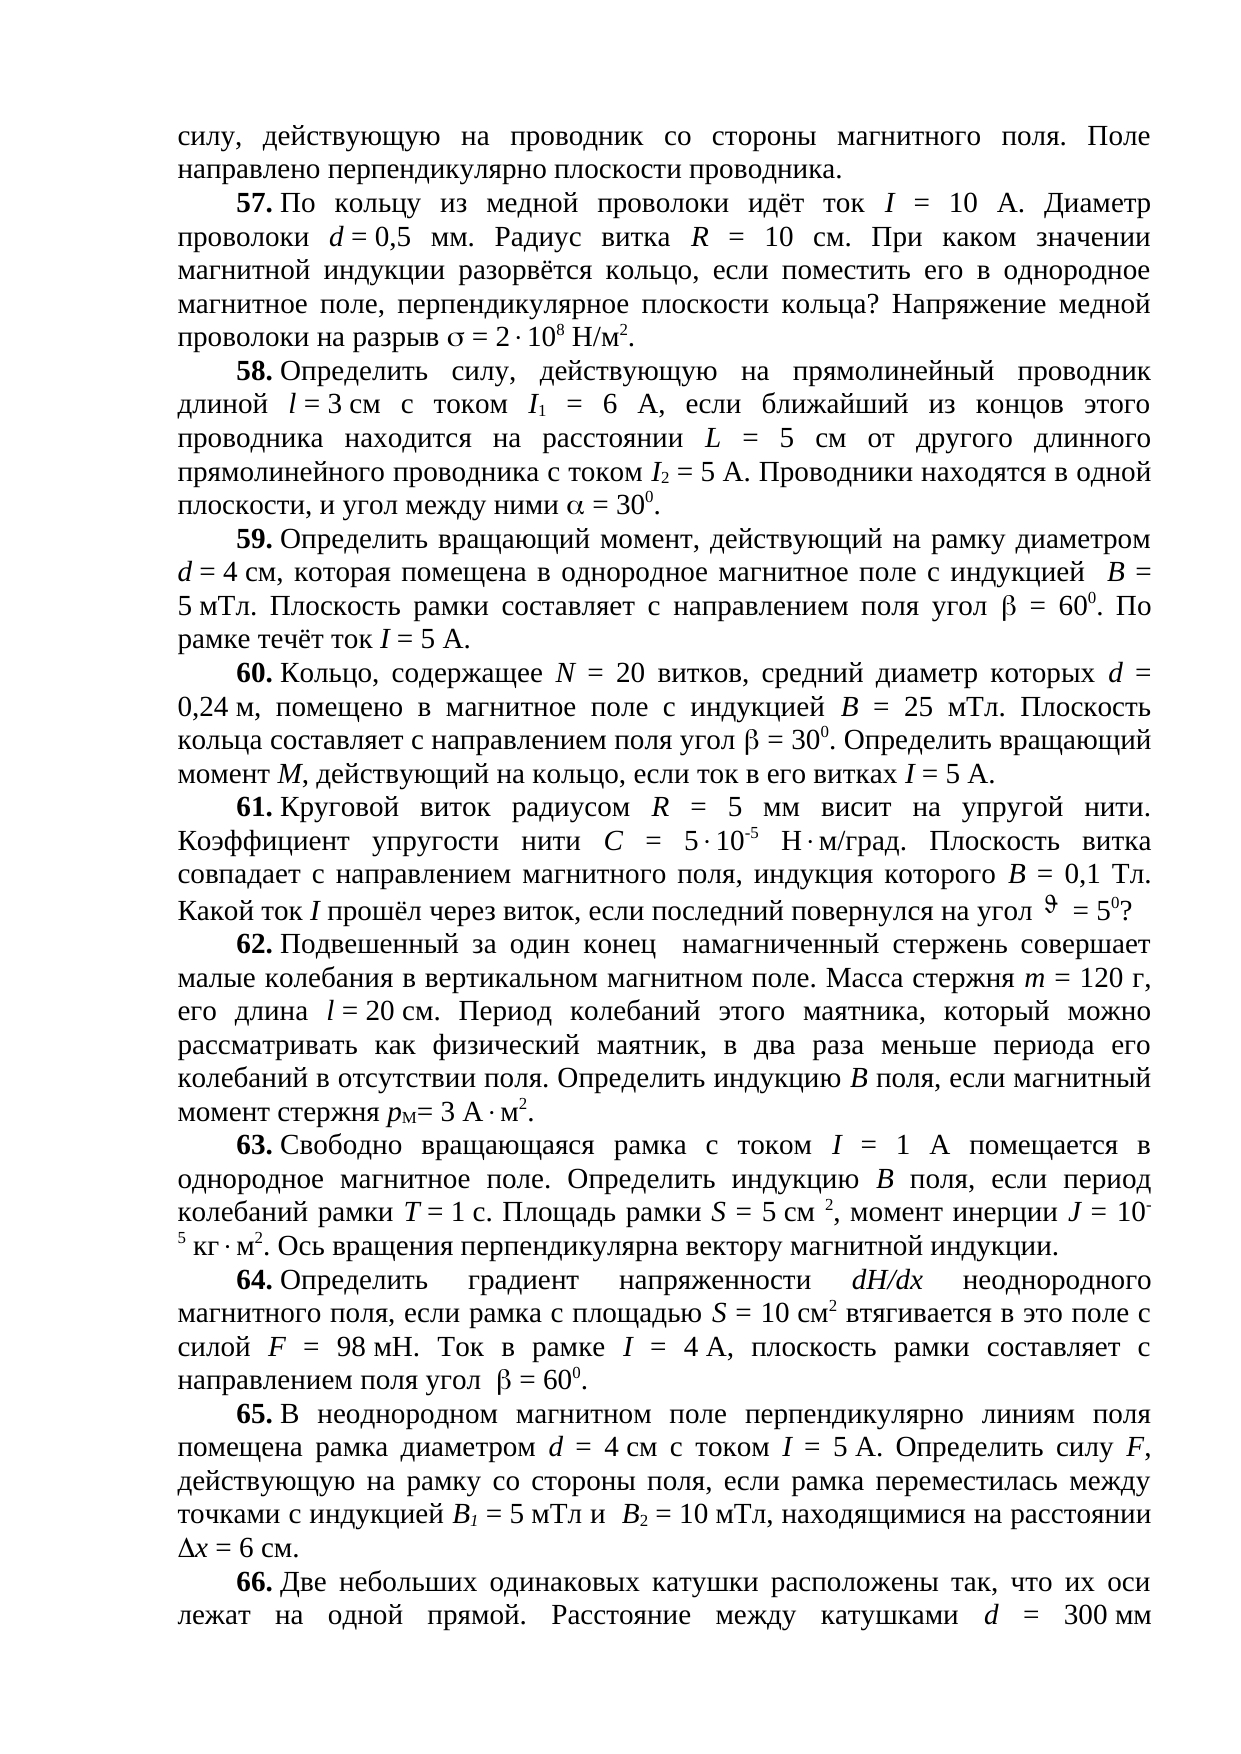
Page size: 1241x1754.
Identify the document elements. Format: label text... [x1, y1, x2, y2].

text 58. Определить силу, действующую на прямолинейный проводник длиной l = 3 см с током I1 = 6 А, если ближайший из концов этого проводника находится на расстоянии L = 5 см от другого длинного прямолинейного проводника с током I2 = 5 А. Проводники находятся в одной плоскости, и угол между ними = 300. [177, 353, 1152, 521]
text 62. Подвешенный за один конец намагниченный стержень совершает малые колебания в вертикальном магнитном поле. Масса стержня m = 120 г, его длина l = 20 см. Период колебаний этого маятника, который можно рассматривать как физический маятник, в два раза меньше периода его колебаний в отсутствии поля. Определить индукцию B поля, если магнитный момент стержня рM= 3 Ам2. [177, 926, 1152, 1127]
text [177, 118, 1152, 185]
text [177, 1564, 1152, 1631]
text 61. Круговой виток радиусом R = 5 мм висит на упругой нити. Коэффициент упругости нити С = 510-5 Нм/град. Плоскость витка совпадает с направлением магнитного поля, индукция которого В = 0,1 Тл. Какой ток I прошёл через виток, если последний повернулся на угол = 50? [177, 789, 1152, 926]
text 64. Определить градиент напряженности dH/dx неоднородного магнитного поля, если рамка с площадью S = 10 см2 втягивается в это поле с силой F = 98 мН. Ток в рамке I = 4 А, плоскость рамки составляет с направлением поля угол = 600. [177, 1262, 1152, 1396]
text 60. Кольцо, содержащее N = 20 витков, средний диаметр которых d = 0,24 м, помещено в магнитное поле с индукцией В = 25 мТл. Плоскость кольца составляет с направлением поля угол = 300. Определить вращающий момент М, действующий на кольцо, если ток в его витках I = 5 А. [177, 655, 1152, 789]
text 63. Свободно вращающаяся рамка с током I = 1 А помещается в однородное магнитное поле. Определить индукцию В поля, если период колебаний рамки Т = 1 с. Площадь рамки S = 5 см 2, момент инерции J = 10-5 кгм2. Ось вращения перпендикулярна вектору магнитной индукции. [177, 1127, 1152, 1262]
text 65. В неоднородном магнитном поле перпендикулярно линиям поля помещена рамка диаметром d = 4 см с током I = 5 А. Определить силу F, действующую на рамку со стороны поля, если рамка переместилась между точками с индукцией В1 = 5 мТл и В2 = 10 мТл, находящимися на расстоянии x = 6 см. [177, 1396, 1152, 1564]
text 57. По кольцу из медной проволоки идёт ток I = 10 А. Диаметр проволоки d = 0,5 мм. Радиус витка R = 10 см. При каком значении магнитной индукции разорвётся кольцо, если поместить его в однородное магнитное поле, перпендикулярное плоскости кольца? Напряжение медной проволоки на разрыв = 2108 Н/м2. [177, 185, 1152, 353]
text 59. Определить вращающий момент, действующий на рамку диаметром d = 4 см, которая помещена в однородное магнитное поле с индукцией В = 5 мТл. Плоскость рамки составляет с направлением поля угол = 600. По рамке течёт ток I = 5 А. [177, 521, 1152, 655]
